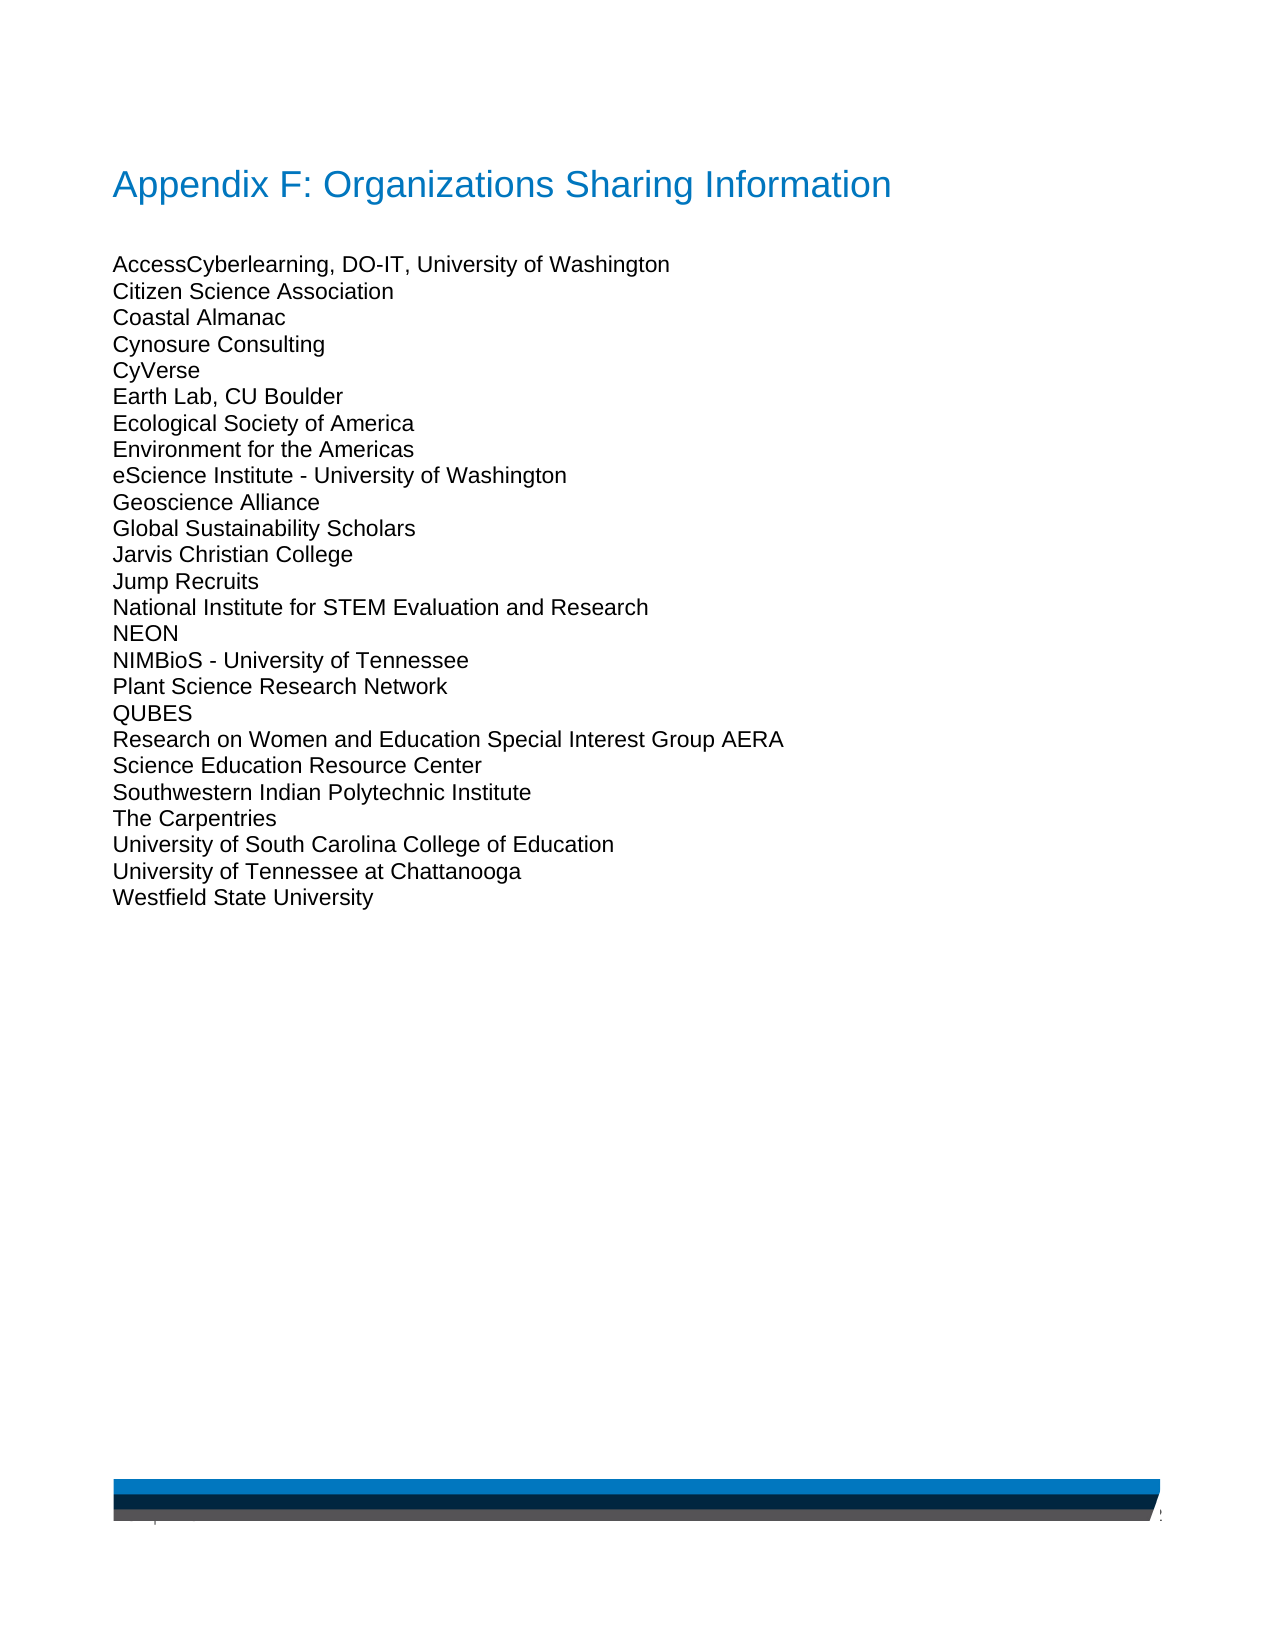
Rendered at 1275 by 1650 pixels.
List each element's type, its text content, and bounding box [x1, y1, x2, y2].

text University of Tennessee at Chattanooga [112, 858, 1162, 884]
text The Carpentries [112, 805, 1162, 831]
text NIMBioS - University of Tennessee [112, 647, 1162, 673]
text AccessCyberlearning, DO-IT, University of Washington [112, 251, 1162, 278]
text Westfield State University [112, 884, 1162, 910]
text University of South Carolina College of Education [112, 831, 1162, 858]
text Science Education Resource Center [112, 752, 1162, 778]
text QUBES [112, 699, 1162, 726]
picture [113, 1479, 1160, 1521]
text Geoscience Alliance [112, 489, 1162, 515]
text Environment for the Americas [112, 436, 1162, 462]
subtitle Appendix F: Organizations Sharing Information [112, 162, 1162, 206]
text Research on Women and Education Special Interest Group AERA [112, 726, 1162, 752]
text CyVerse [112, 357, 1162, 383]
text National Institute for STEM Evaluation and Research [112, 594, 1162, 620]
text Coastal Almanac [112, 304, 1162, 331]
text eScience Institute - University of Washington [112, 462, 1162, 489]
text Plant Science Research Network [112, 673, 1162, 699]
text Jarvis Christian College [112, 541, 1162, 568]
text NEON [112, 620, 1162, 647]
text Earth Lab, CU Boulder [112, 383, 1162, 409]
text Jump Recruits [112, 568, 1162, 594]
text Ecological Society of America [112, 409, 1162, 436]
text Cynosure Consulting [112, 331, 1162, 357]
text Citizen Science Association [112, 278, 1162, 304]
text Southwestern Indian Polytechnic Institute [112, 778, 1162, 805]
text Global Sustainability Scholars [112, 515, 1162, 541]
